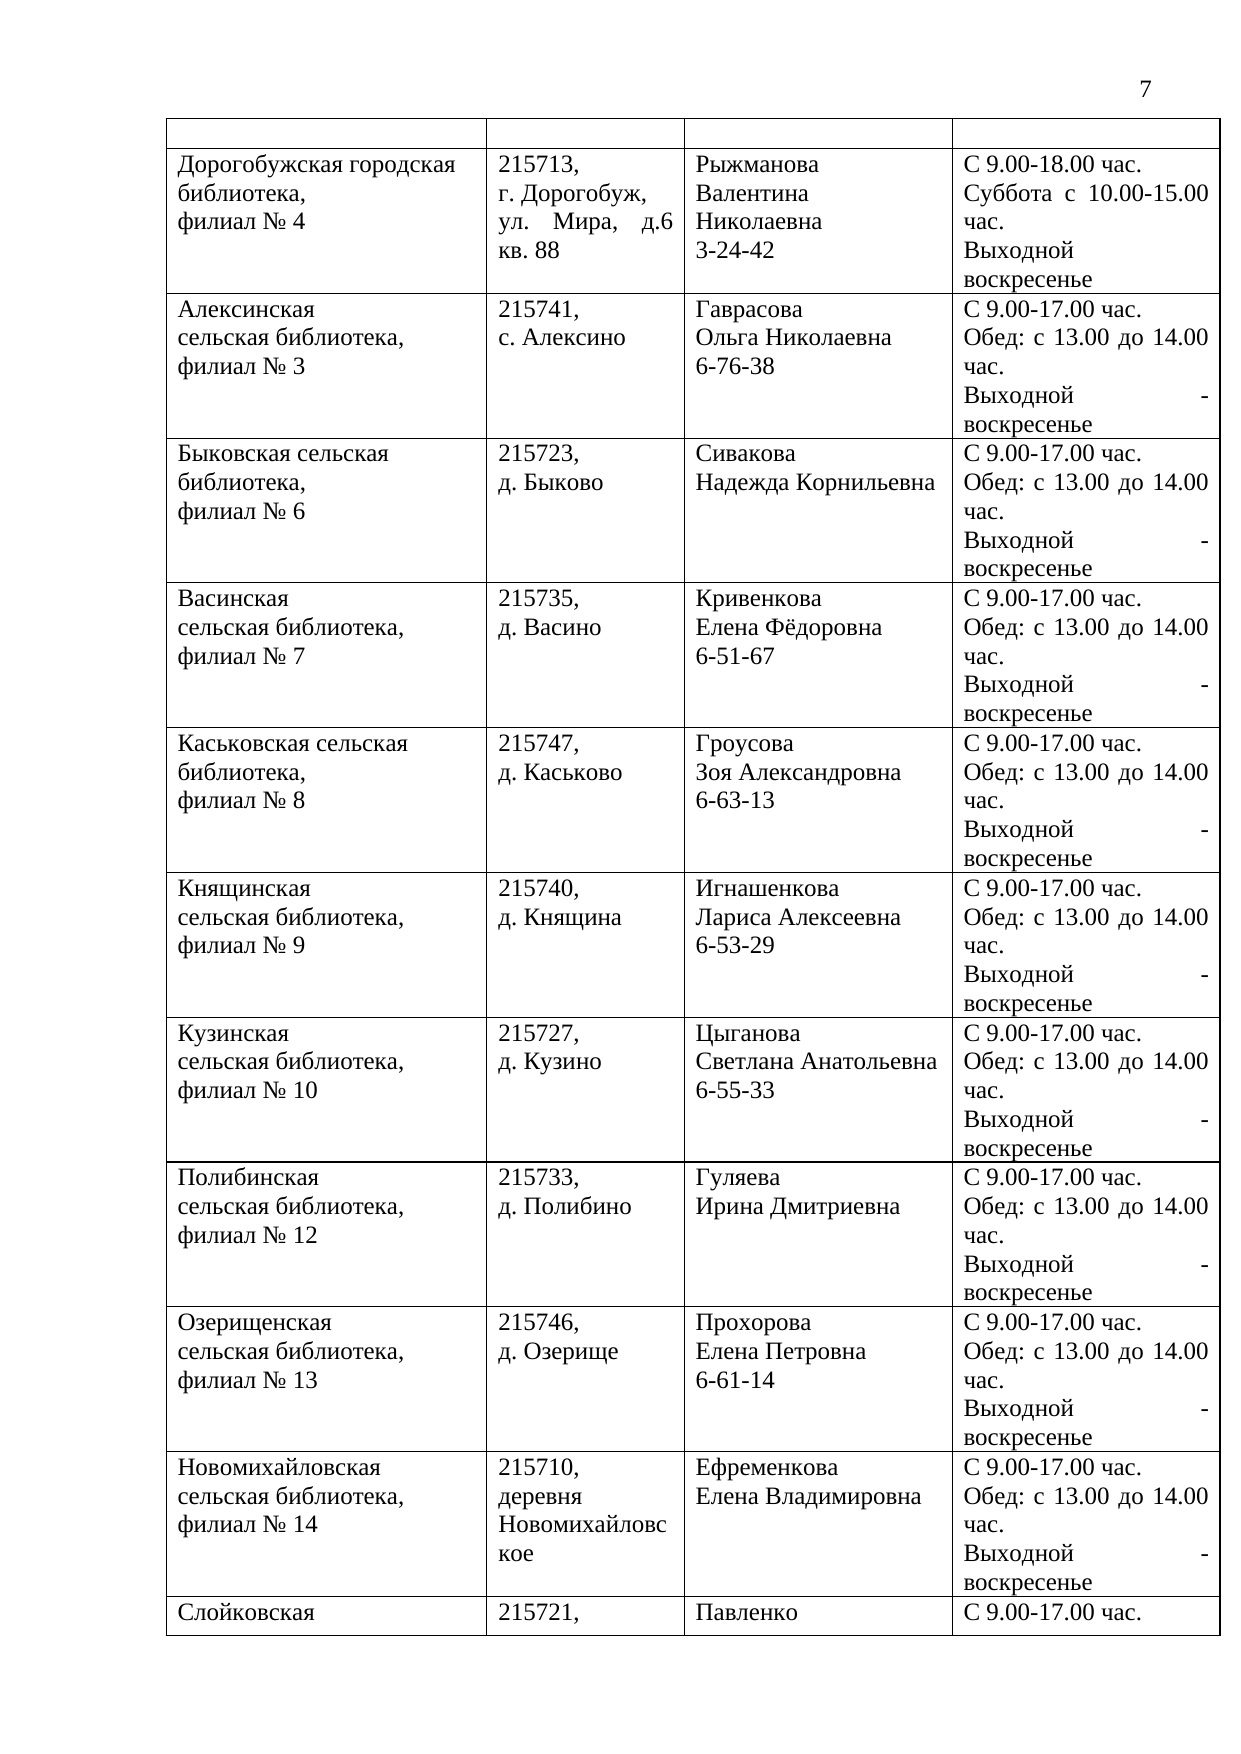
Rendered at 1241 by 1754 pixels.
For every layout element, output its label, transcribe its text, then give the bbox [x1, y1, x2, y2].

table_cell Сивакова Надежда Корнильевна [685, 439, 952, 582]
table_cell 215727, д. Кузино [487, 1018, 684, 1161]
table_cell Васинская сельская библиотека, филиал № 7 [167, 583, 486, 727]
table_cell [487, 119, 684, 148]
table_cell 215723, д. Быково [487, 439, 684, 582]
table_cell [685, 1597, 952, 1635]
table_cell С 9.00-17.00 час. Обед: с 13.00 до 14.00 час. Выходной - воскресенье [953, 583, 1219, 727]
table_cell Новомихайловская сельская библиотека, филиал № 14 [167, 1452, 486, 1596]
table_cell Ефременкова Елена Владимировна [685, 1452, 952, 1596]
table_cell С 9.00-18.00 час. Суббота с 10.00-15.00 час. Выходной воскресенье [953, 149, 1219, 293]
table_cell С 9.00-17.00 час. Обед: с 13.00 до 14.00 час. Выходной - воскресенье [953, 1163, 1219, 1306]
table_cell С 9.00-17.00 час. Обед: с 13.00 до 14.00 час. Выходной - воскресенье [953, 294, 1219, 437]
table_cell 215740, д. Княщина [487, 873, 684, 1017]
table_cell 215741, с. Алексино [487, 294, 684, 437]
table_cell С 9.00-17.00 час. Обед: с 13.00 до 14.00 час. Выходной - воскресенье [953, 1018, 1219, 1161]
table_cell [167, 1597, 486, 1635]
table_cell Кривенкова Елена Фёдоровна 6-51-67 [685, 583, 952, 727]
table_cell 215735, д. Васино [487, 583, 684, 727]
table_cell С 9.00-17.00 час. Обед: с 13.00 до 14.00 час. Выходной - воскресенье [953, 439, 1219, 582]
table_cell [953, 119, 1219, 148]
table_cell Рыжманова Валентина Николаевна 3-24-42 [685, 149, 952, 293]
table_cell Прохорова Елена Петровна 6-61-14 [685, 1307, 952, 1451]
table_cell Дорогобужская городская библиотека, филиал № 4 [167, 149, 486, 293]
table_cell Игнашенкова Лариса Алексеевна 6-53-29 [685, 873, 952, 1017]
table_cell 215710, деревня Новомихайловское [487, 1452, 684, 1596]
table_cell 215721, д. Слойково [487, 1597, 684, 1635]
table_cell С 9.00-17.00 час. Обед: с 13.00 до 14.00 час. Выходной - воскресенье [953, 1307, 1219, 1451]
table_cell Алексинская сельская библиотека, филиал № 3 [167, 294, 486, 437]
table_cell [953, 1597, 1219, 1635]
table_cell С 9.00-17.00 час. Обед: с 13.00 до 14.00 час. Выходной - воскресенье [953, 1452, 1219, 1596]
table_cell Гуляева Ирина Дмитриевна [685, 1163, 952, 1306]
table_cell Гроусова Зоя Александровна 6-63-13 [685, 728, 952, 872]
table_cell С 9.00-17.00 час. Обед: с 13.00 до 14.00 час. Выходной - воскресенье [953, 873, 1219, 1017]
table_cell Цыганова Светлана Анатольевна 6-55-33 [685, 1018, 952, 1161]
table_cell Кузинская сельская библиотека, филиал № 10 [167, 1018, 486, 1161]
table_cell Быковская сельская библиотека, филиал № 6 [167, 439, 486, 582]
table_cell 215747, д. Каськово [487, 728, 684, 872]
table_cell Полибинская сельская библиотека, филиал № 12 [167, 1163, 486, 1306]
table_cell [685, 119, 952, 148]
table_cell Каськовская сельская библиотека, филиал № 8 [167, 728, 486, 872]
table_cell 215746, д. Озерище [487, 1307, 684, 1451]
table_cell 215733, д. Полибино [487, 1163, 684, 1306]
table_cell Княщинская сельская библиотека, филиал № 9 [167, 873, 486, 1017]
table_cell Озерищенская сельская библиотека, филиал № 13 [167, 1307, 486, 1451]
table_cell Гаврасова Ольга Николаевна 6-76-38 [685, 294, 952, 437]
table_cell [167, 119, 486, 148]
table_cell С 9.00-17.00 час. Обед: с 13.00 до 14.00 час. Выходной - воскресенье [953, 728, 1219, 872]
table_cell 215713, г. Дорогобуж, ул. Мира, д.6 кв. 88 [487, 149, 684, 293]
